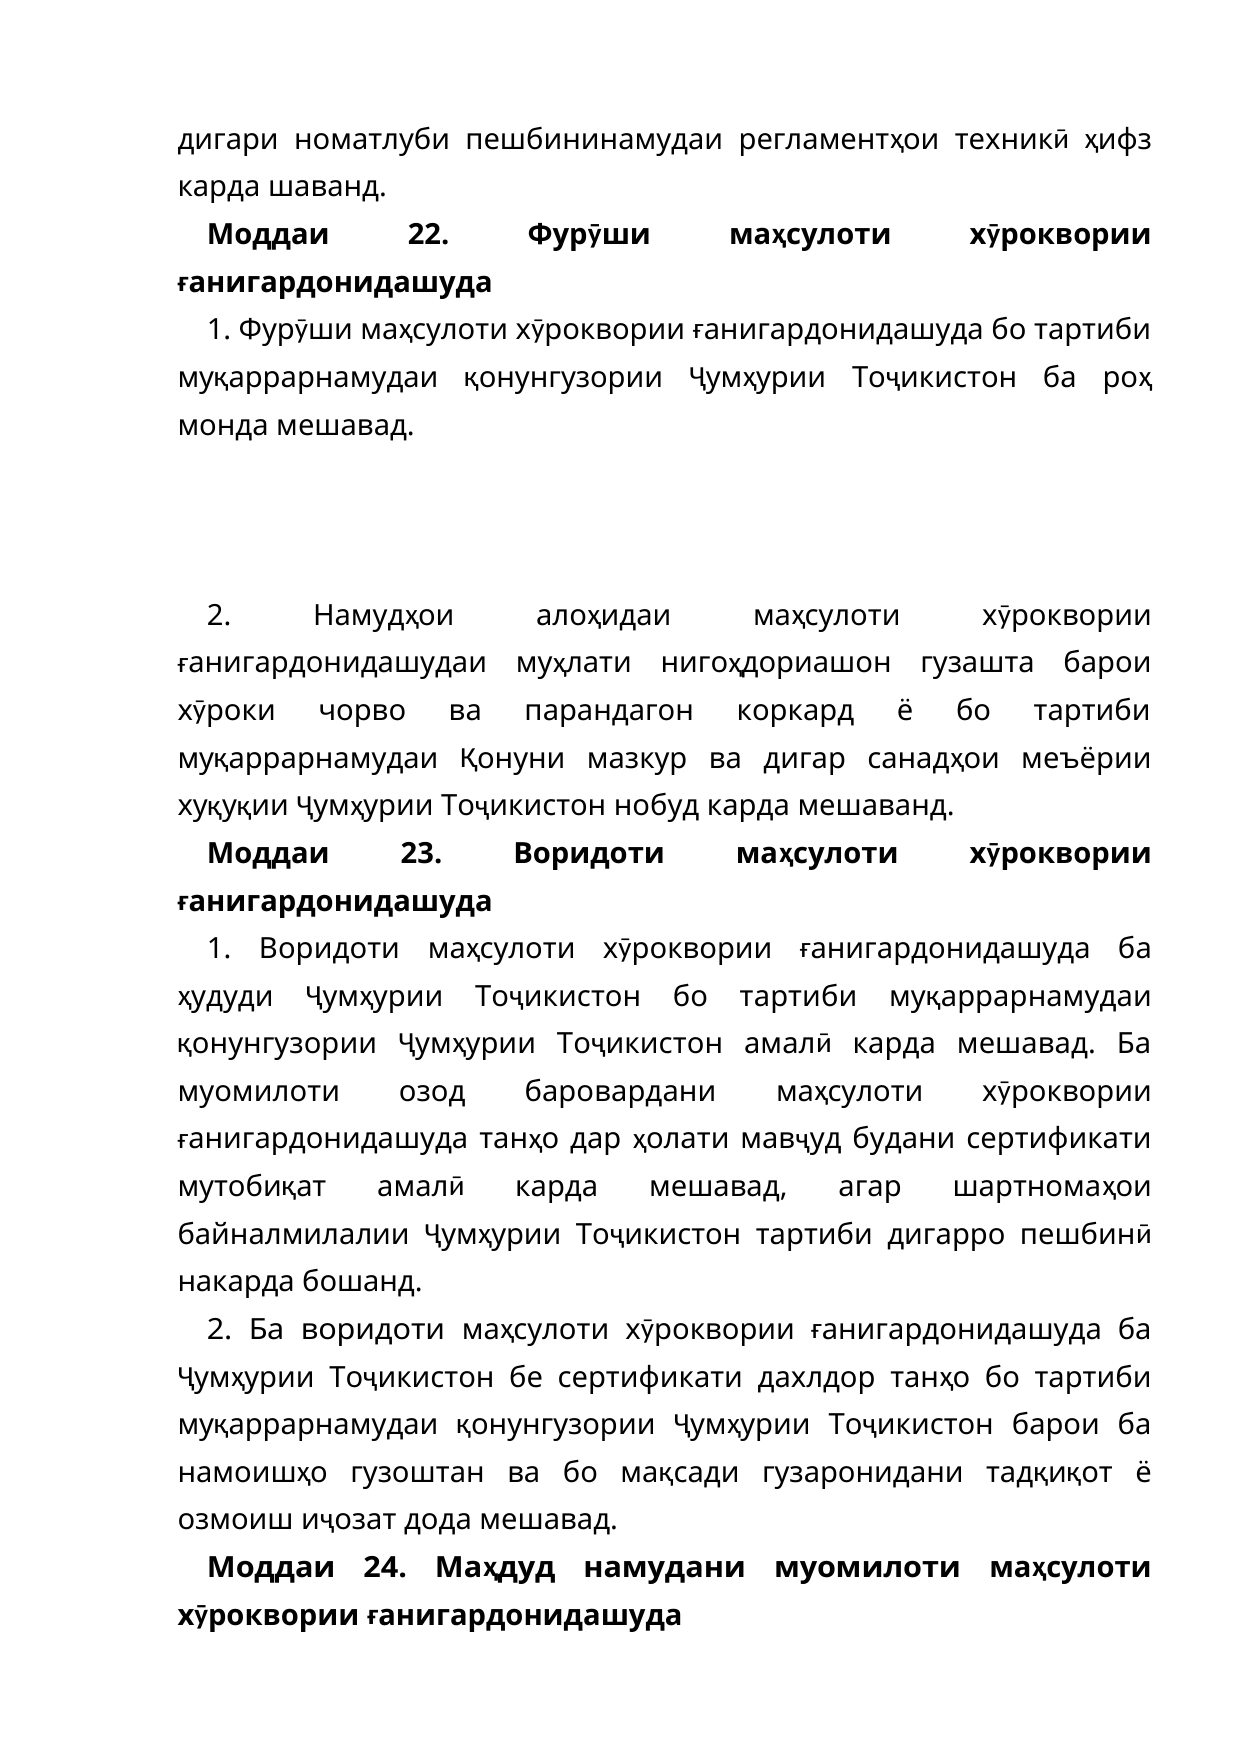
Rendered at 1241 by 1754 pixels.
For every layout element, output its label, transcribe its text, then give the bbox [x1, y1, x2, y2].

text Моддаи 22. Фурӯши маҳсулоти хӯроквории ғанигардонидашуда [177, 213, 1152, 301]
text 2. Намудҳои алоҳидаи маҳсулоти хӯроквории ғанигардонидашудаи муҳлати нигоҳдориашон гузашта барои хӯроки чорво ва парандагон коркард ё бо тартиби муқаррарнамудаи Қонуни мазкур ва дигар санадҳои меъёрии хуқуқии Ҷумҳурии Тоҷикистон нобуд карда мешаванд. [177, 594, 1152, 824]
text 2. Ба воридоти маҳсулоти хӯроквории ғанигардонидашуда ба Ҷумҳурии Тоҷикистон бе сертификати дахлдор танҳо бо тартиби муқаррарнамудаи қонунгузории Ҷумҳурии Тоҷикистон барои ба намоишҳо гузоштан ва бо мақсади гузаронидани тадқиқот ё озмоиш иҷозат дода мешавад. [177, 1308, 1152, 1538]
text Моддаи 24. Маҳдуд намудани муомилоти маҳсулоти хӯроквории ғанигардонидашуда [177, 1546, 1152, 1633]
text Моддаи 23. Воридоти маҳсулоти хӯроквории ғанигардонидашуда [177, 832, 1152, 919]
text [177, 118, 1152, 205]
text 1. Воридоти маҳсулоти хӯроквории ғанигардонидашуда ба ҳудуди Ҷумҳурии Тоҷикистон бо тартиби муқаррарнамудаи қонунгузории Ҷумҳурии Тоҷикистон амалӣ карда мешавад. Ба муомилоти озод баровардани маҳсулоти хӯроквории ғанигардонидашуда танҳо дар ҳолати мавҷуд будани сертификати мутобиқат амалӣ карда мешавад, агар шартномаҳои байналмилалии Ҷумҳурии Тоҷикистон тартиби дигарро пешбинӣ накарда бошанд. [177, 927, 1152, 1300]
text 1. Фурӯши маҳсулоти хӯроквории ғанигардонидашуда бо тартиби муқаррарнамудаи қонунгузории Ҷумҳурии Тоҷикистон ба роҳ монда мешавад. [177, 308, 1152, 443]
